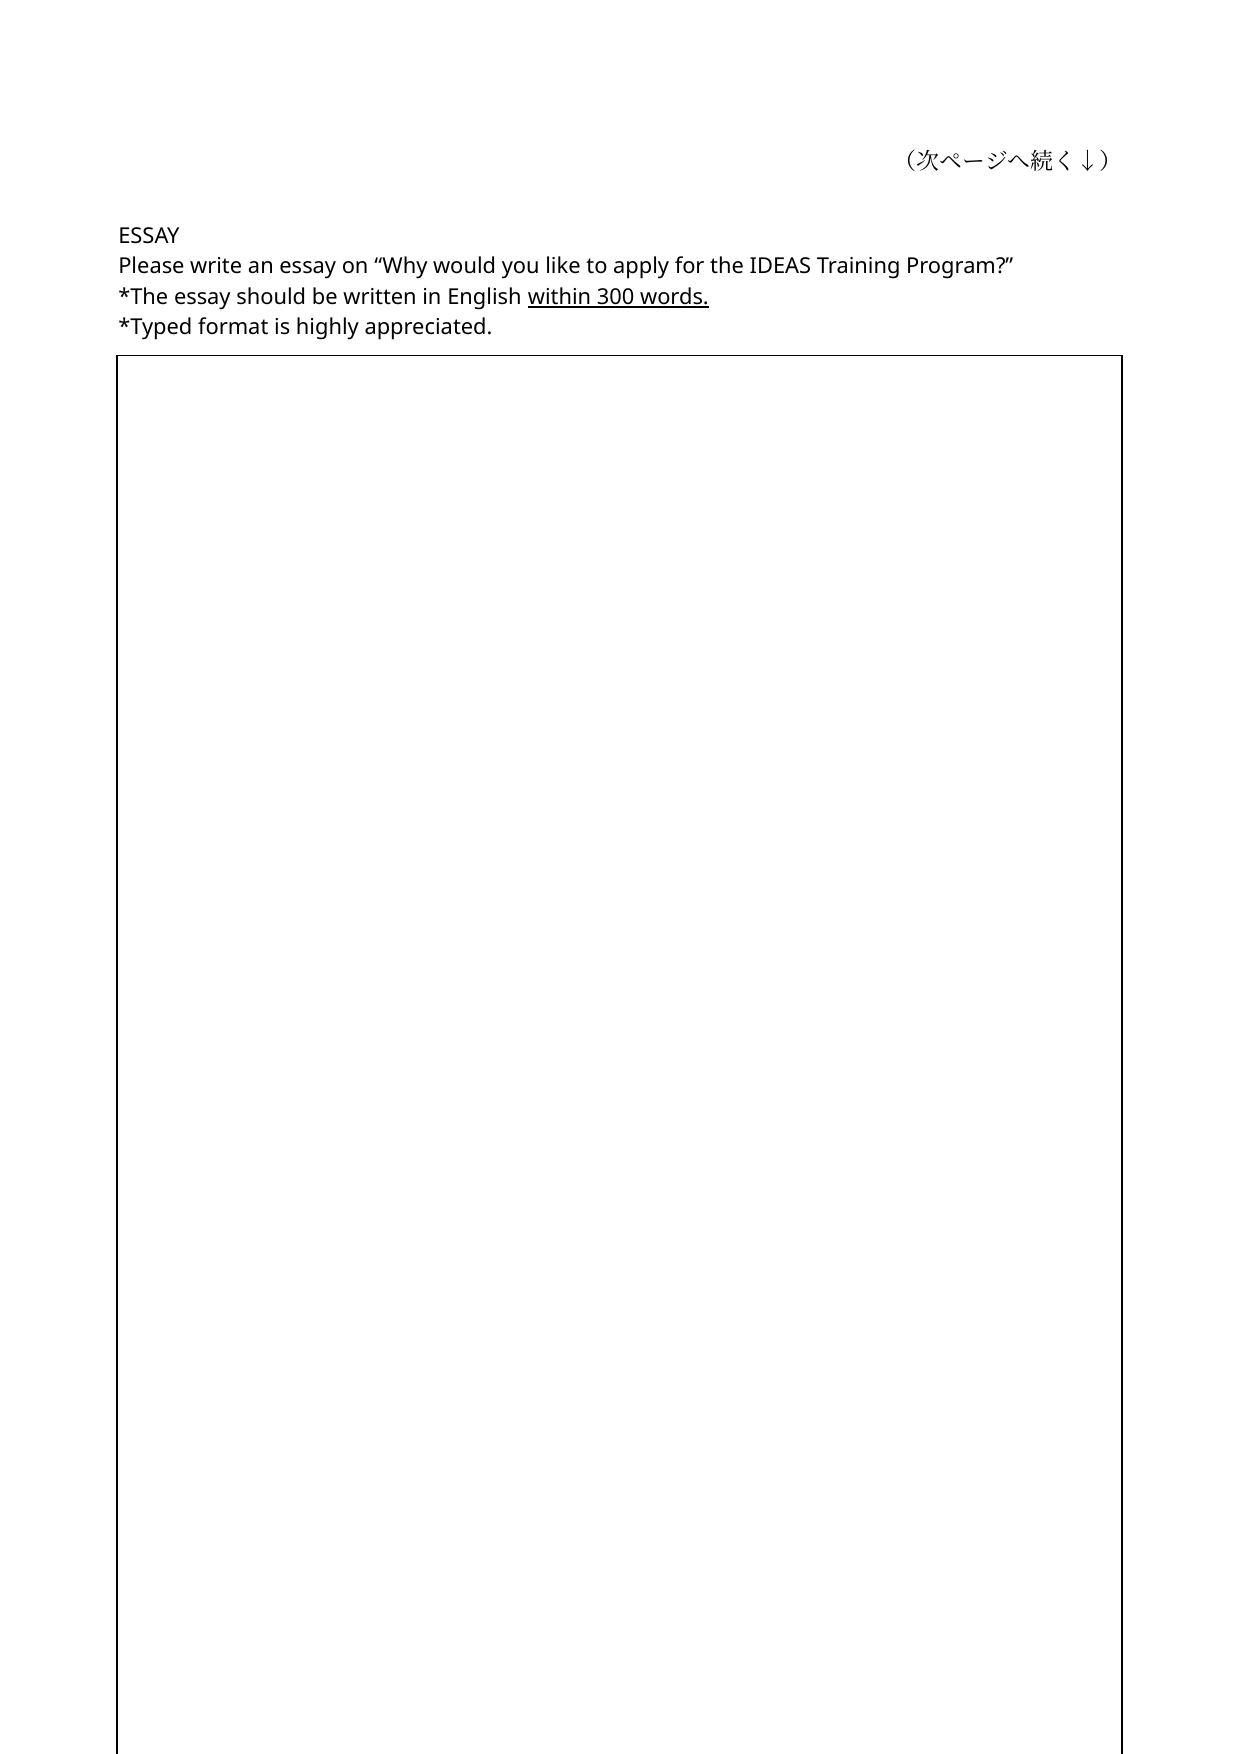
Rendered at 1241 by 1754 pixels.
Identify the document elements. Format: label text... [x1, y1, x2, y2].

text *The essay should be written in English within 300 words. [118, 281, 1122, 311]
text （次ページへ続く↓） [118, 129, 1122, 190]
text ESSAY [118, 220, 1122, 250]
text *Typed format is highly appreciated. [118, 311, 1122, 341]
text Please write an essay on “Why would you like to apply for the IDEAS Training Program?” [118, 250, 1122, 281]
